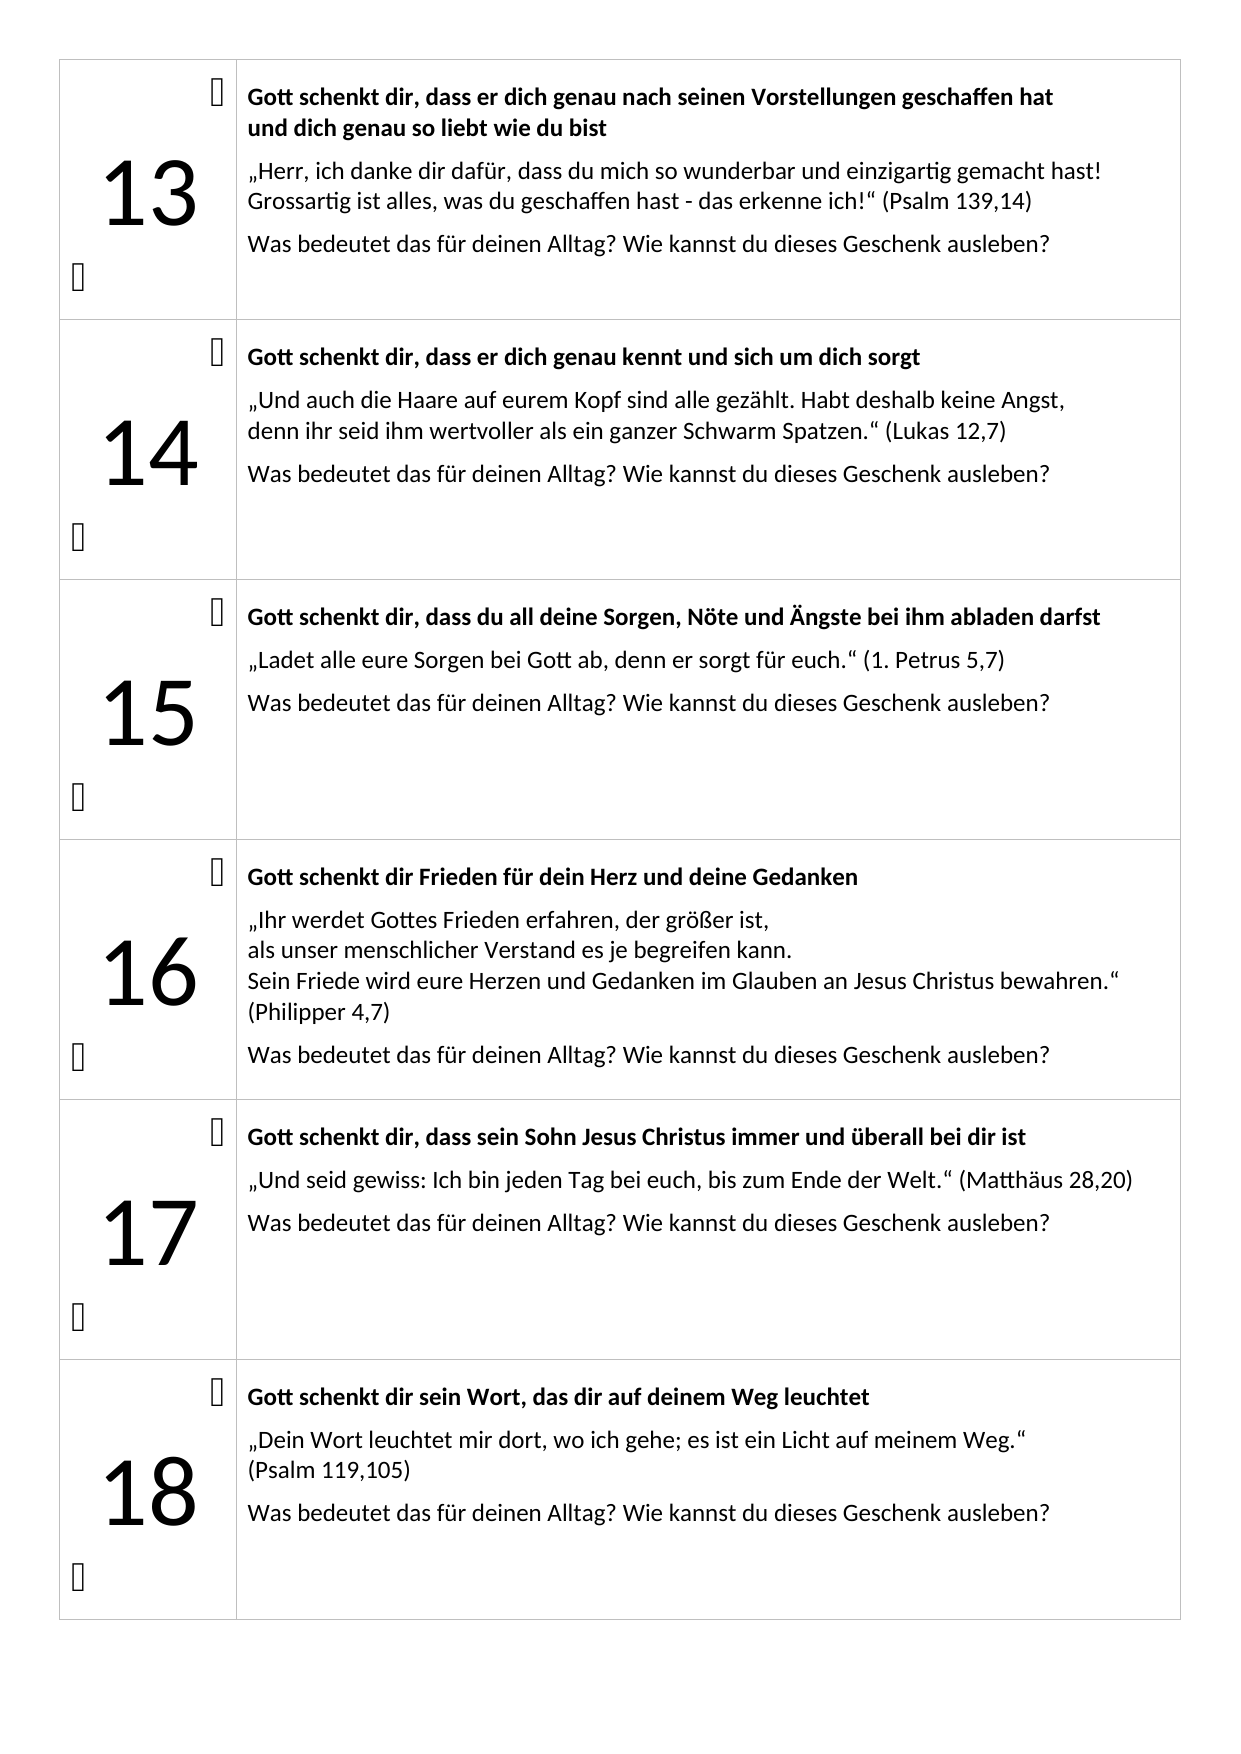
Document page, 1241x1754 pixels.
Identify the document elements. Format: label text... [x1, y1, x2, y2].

table_cell 15 [60, 580, 236, 839]
table_cell Gott schenkt dir, dass sein Sohn Jesus Christus immer und überall bei dir ist „Und seid gewiss: Ich bin jeden Tag bei euch, bis zum Ende der Welt.“ (Matthäus 28,20) Was bedeutet das für deinen Alltag? Wie kannst du dieses Geschenk ausleben? [237, 1100, 1180, 1358]
table_cell Gott schenkt dir sein Wort, das dir auf deinem Weg leuchtet „Dein Wort leuchtet mir dort, wo ich gehe; es ist ein Licht auf meinem Weg.“ (Psalm 119,105) Was bedeutet das für deinen Alltag? Wie kannst du dieses Geschenk ausleben? [237, 1360, 1180, 1618]
table_cell Gott schenkt dir Frieden für dein Herz und deine Gedanken „Ihr werdet Gottes Frieden erfahren, der größer ist, als unser menschlicher Verstand es je begreifen kann. Sein Friede wird eure Herzen und Gedanken im Glauben an Jesus Christus bewahren.“ (Philipper 4,7) Was bedeutet das für deinen Alltag? Wie kannst du dieses Geschenk ausleben? [237, 840, 1180, 1099]
table_cell 13 [60, 60, 236, 319]
table_cell Gott schenkt dir, dass er dich genau nach seinen Vorstellungen geschaffen hat und dich genau so liebt wie du bist „Herr, ich danke dir dafür, dass du mich so wunderbar und einzigartig gemacht hast! Grossartig ist alles, was du geschaffen hast - das erkenne ich!“ (Psalm 139,14) Was bedeutet das für deinen Alltag? Wie kannst du dieses Geschenk ausleben? [237, 60, 1180, 319]
table_cell 16 [60, 840, 236, 1099]
table_cell Gott schenkt dir, dass du all deine Sorgen, Nöte und Ängste bei ihm abladen darfst „Ladet alle eure Sorgen bei Gott ab, denn er sorgt für euch.“ (1. Petrus 5,7) Was bedeutet das für deinen Alltag? Wie kannst du dieses Geschenk ausleben? [237, 580, 1180, 839]
table_cell Gott schenkt dir, dass er dich genau kennt und sich um dich sorgt „Und auch die Haare auf eurem Kopf sind alle gezählt. Habt deshalb keine Angst, denn ihr seid ihm wertvoller als ein ganzer Schwarm Spatzen.“ (Lukas 12,7) Was bedeutet das für deinen Alltag? Wie kannst du dieses Geschenk ausleben? [237, 320, 1180, 579]
table_cell 17 [60, 1100, 236, 1358]
table_cell 14 [60, 320, 236, 579]
table_cell 18 [60, 1360, 236, 1618]
